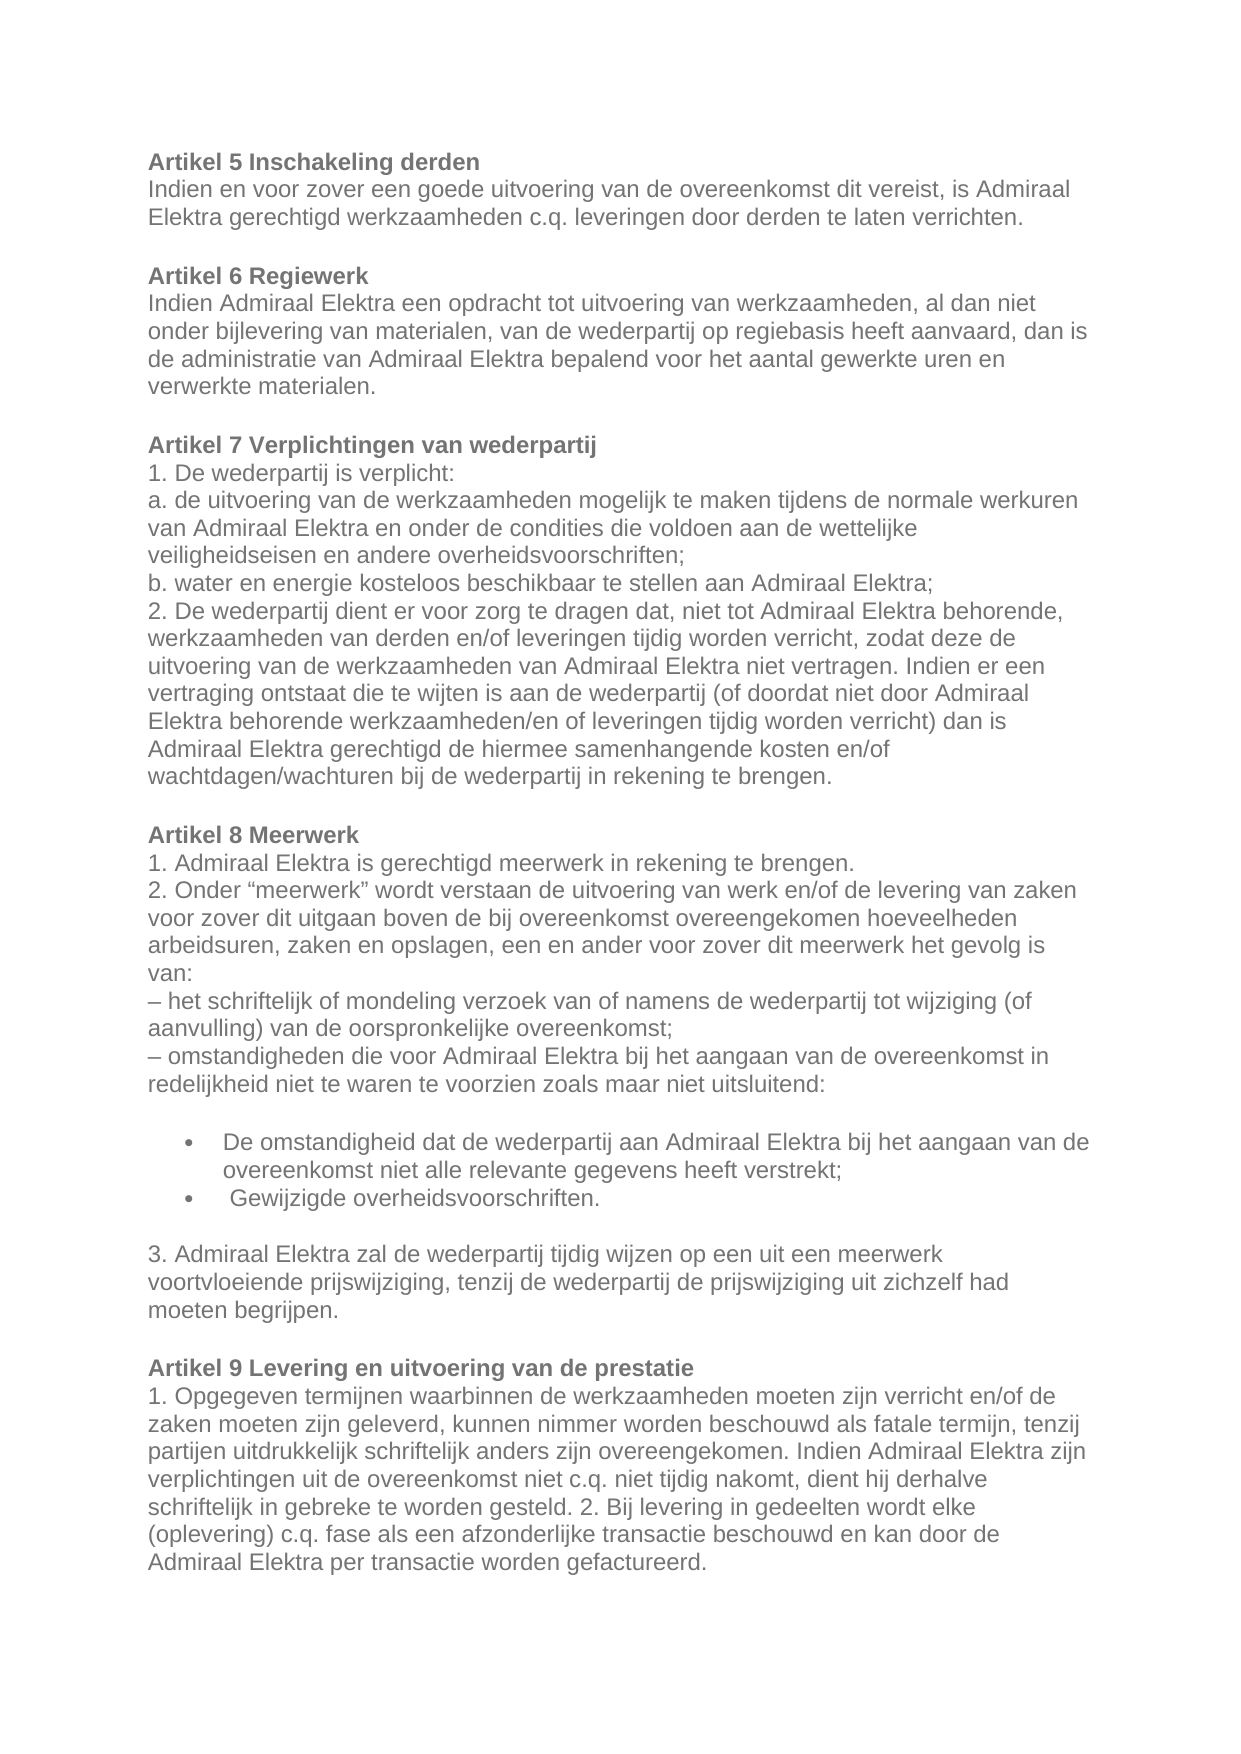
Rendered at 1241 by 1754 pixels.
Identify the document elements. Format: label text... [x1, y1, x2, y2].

list De omstandigheid dat de wederpartij aan Admiraal Elektra bij het aangaan van de overeenkomst niet alle relevante gegevens heeft verstrekt; [185, 1128, 1093, 1183]
list Gewijzigde overheidsvoorschriften. [185, 1183, 1093, 1211]
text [148, 1354, 1093, 1575]
text Artikel 8 Meerwerk 1. Admiraal Elektra is gerechtigd meerwerk in rekening te brengen. 2. Onder “meerwerk” wordt verstaan de uitvoering van werk en/of de levering van zaken voor zover dit uitgaan boven de bij overeenkomst overeengekomen hoeveelheden arbeidsuren, zaken en opslagen, een en ander voor zover dit meerwerk het gevolg is van: – het schriftelijk of mondeling verzoek van of namens de wederpartij tot wijziging (of aanvulling) van de oorspronkelijke overeenkomst; – omstandigheden die voor Admiraal Elektra bij het aangaan van de overeenkomst in redelijkheid niet te waren te voorzien zoals maar niet uitsluitend: [148, 821, 1093, 1097]
text Artikel 5 Inschakeling derden Indien en voor zover een goede uitvoering van de overeenkomst dit vereist, is Admiraal Elektra gerechtigd werkzaamheden c.q. leveringen door derden te laten verrichten. [148, 148, 1093, 230]
text Artikel 6 Regiewerk Indien Admiraal Elektra een opdracht tot uitvoering van werkzaamheden, al dan niet onder bijlevering van materialen, van de wederpartij op regiebasis heeft aanvaard, dan is de administratie van Admiraal Elektra bepalend voor het aantal gewerkte uren en verwerkte materialen. [148, 262, 1093, 400]
text 3. Admiraal Elektra zal de wederpartij tijdig wijzen op een uit een meerwerk voortvloeiende prijswijziging, tenzij de wederpartij de prijswijziging uit zichzelf had moeten begrijpen. [148, 1240, 1093, 1323]
text Artikel 7 Verplichtingen van wederpartij 1. De wederpartij is verplicht: a. de uitvoering van de werkzaamheden mogelijk te maken tijdens de normale werkuren van Admiraal Elektra en onder de condities die voldoen aan de wettelijke veiligheidseisen en andere overheidsvoorschriften; b. water en energie kosteloos beschikbaar te stellen aan Admiraal Elektra; 2. De wederpartij dient er voor zorg te dragen dat, niet tot Admiraal Elektra behorende, werkzaamheden van derden en/of leveringen tijdig worden verricht, zodat deze de uitvoering van de werkzaamheden van Admiraal Elektra niet vertragen. Indien er een vertraging ontstaat die te wijten is aan de wederpartij (of doordat niet door Admiraal Elektra behorende werkzaamheden/en of leveringen tijdig worden verricht) dan is Admiraal Elektra gerechtigd de hiermee samenhangende kosten en/of wachtdagen/wachturen bij de wederpartij in rekening te brengen. [148, 431, 1093, 790]
